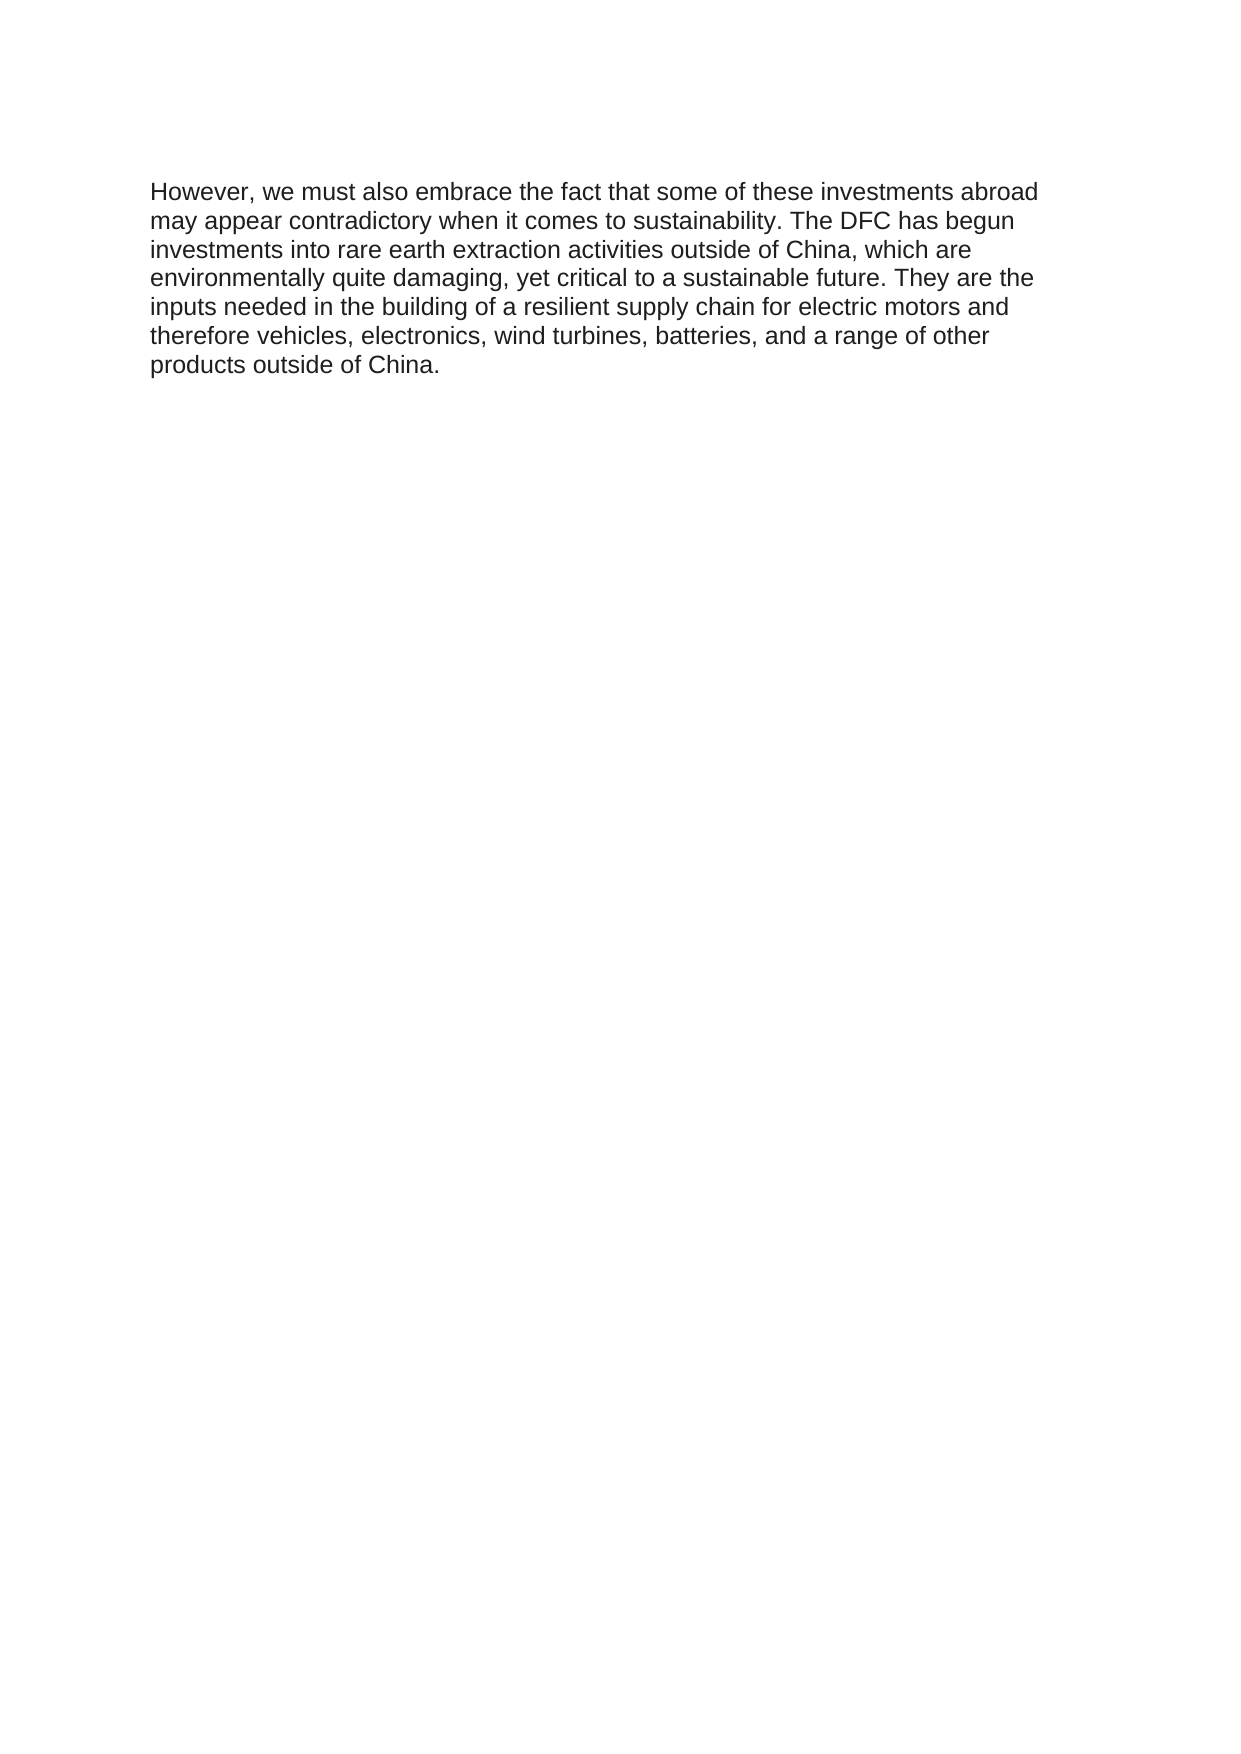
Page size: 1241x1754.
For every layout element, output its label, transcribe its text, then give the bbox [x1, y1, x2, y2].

text However, we must also embrace the fact that some of these investments abroad may appear contradictory when it comes to sustainability. The DFC has begun investments into rare earth extraction activities outside of China, which are environmentally quite damaging, yet critical to a sustainable future. They are the inputs needed in the building of a resilient supply chain for electric motors and therefore vehicles, electronics, wind turbines, batteries, and a range of other products outside of China. [150, 177, 1090, 378]
